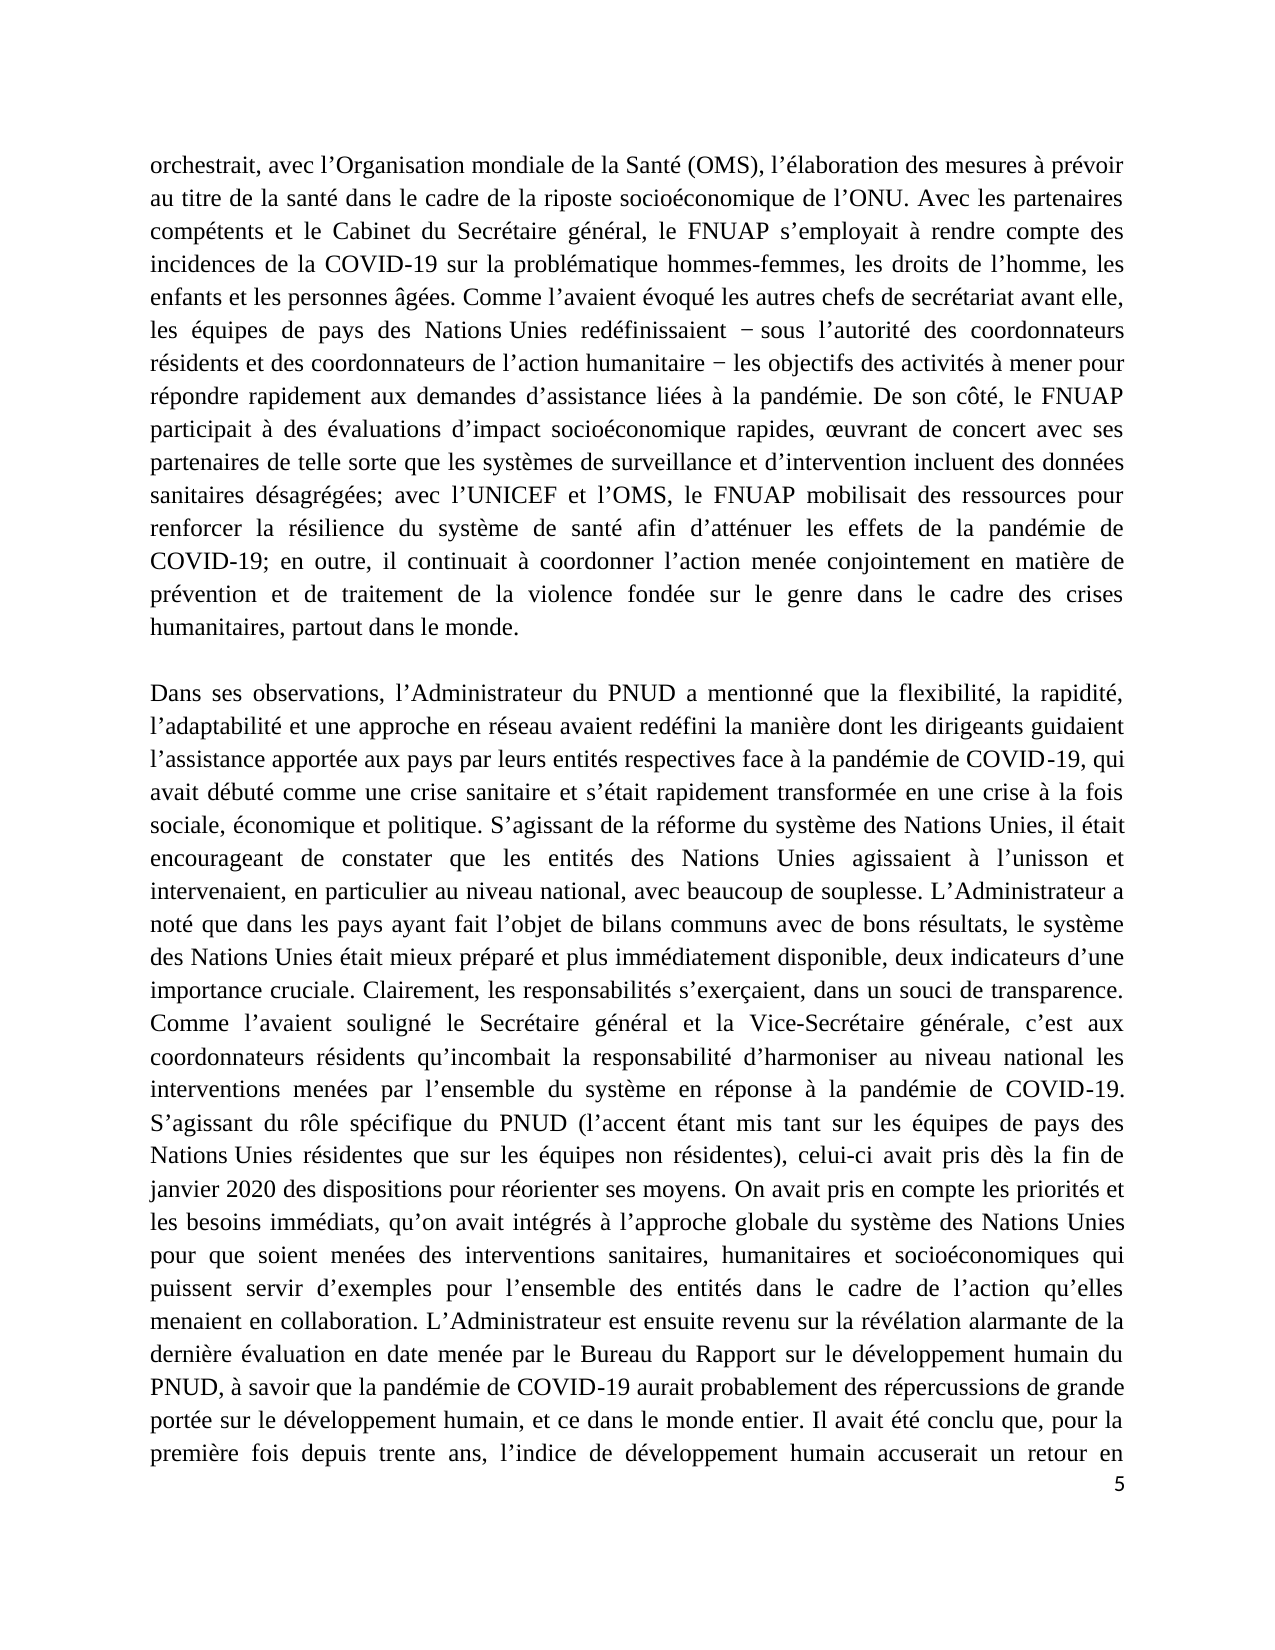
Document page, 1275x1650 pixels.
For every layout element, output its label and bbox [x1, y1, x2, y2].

text [150, 150, 1125, 641]
text [150, 678, 1125, 1467]
